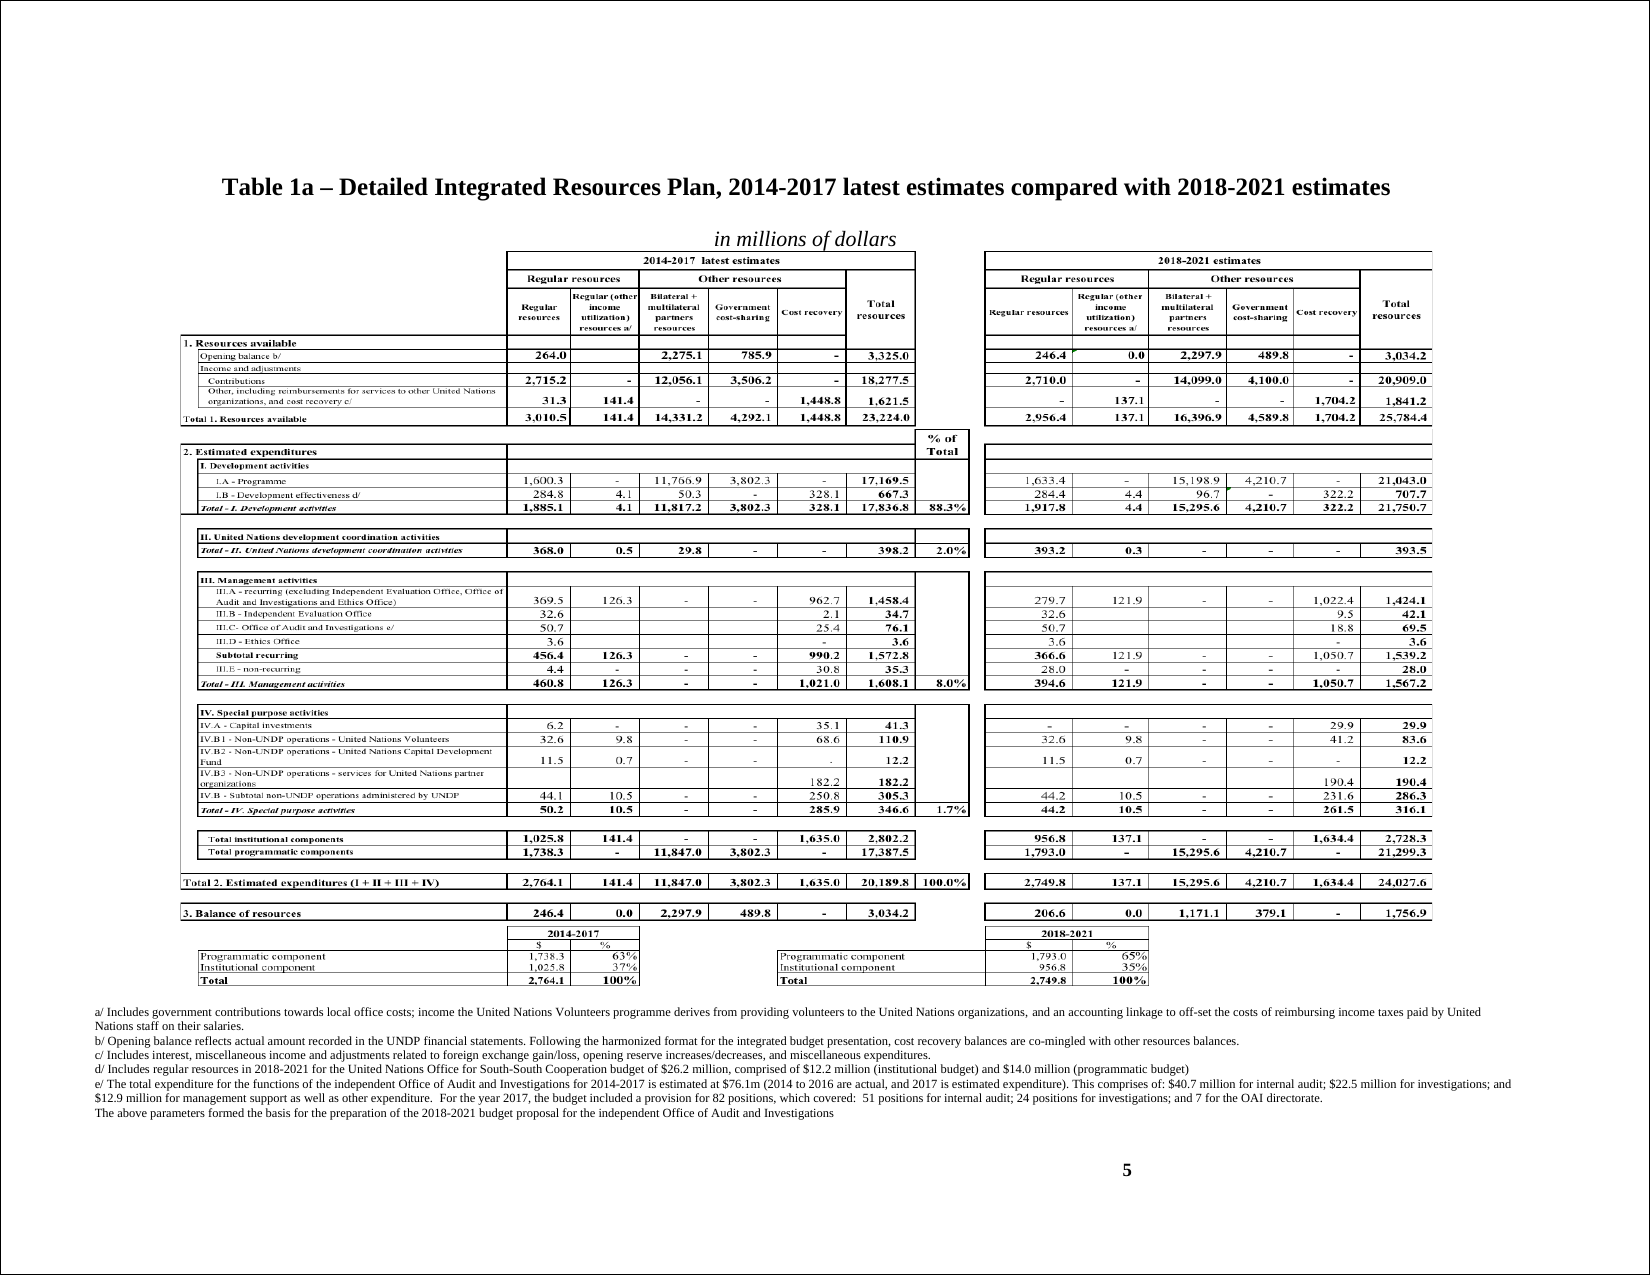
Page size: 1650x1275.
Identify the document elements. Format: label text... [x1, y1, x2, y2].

text c/ Includes interest, miscellaneous income and adjustments related to foreign exchange gain/loss, opening reserve increases/decreases, and miscellaneous expenditures. [94, 1048, 1518, 1062]
text in millions of dollars [94, 226, 1518, 252]
text b/ Opening balance reflects actual amount recorded in the UNDP financial statements. Following the harmonized format for the integrated budget presentation, cost recovery balances are co-mingled with other resources balances. [94, 1033, 1518, 1048]
text Table 1a – Detailed Integrated Resources Plan, 2014-2017 latest estimates compared with 2018-2021 estimates [94, 172, 1518, 201]
text The above parameters formed the basis for the preparation of the 2018-2021 budget proposal for the independent Office of Audit and Investigations [94, 1105, 1518, 1120]
picture [180, 251, 1433, 986]
text a/ Includes government contributions towards local office costs; income the United Nations Volunteers programme derives from providing volunteers to the United Nations organizations, and an accounting linkage to off-set the costs of reimbursing income taxes paid by United Nations staff on their salaries. [94, 1005, 1518, 1033]
text d/ Includes regular resources in 2018-2021 for the United Nations Office for South-South Cooperation budget of $26.2 million, comprised of $12.2 million (institutional budget) and $14.0 million (programmatic budget) [94, 1062, 1518, 1077]
text e/ The total expenditure for the functions of the independent Office of Audit and Investigations for 2014-2017 is estimated at $76.1m (2014 to 2016 are actual, and 2017 is estimated expenditure). This comprises of: $40.7 million for internal audit; $22.5 million for investigations; and $12.9 million for management support as well as other expenditure. For the year 2017, the budget included a provision for 82 positions, which covered: 51 positions for internal audit; 24 positions for investigations; and 7 for the OAI directorate. [94, 1077, 1518, 1105]
